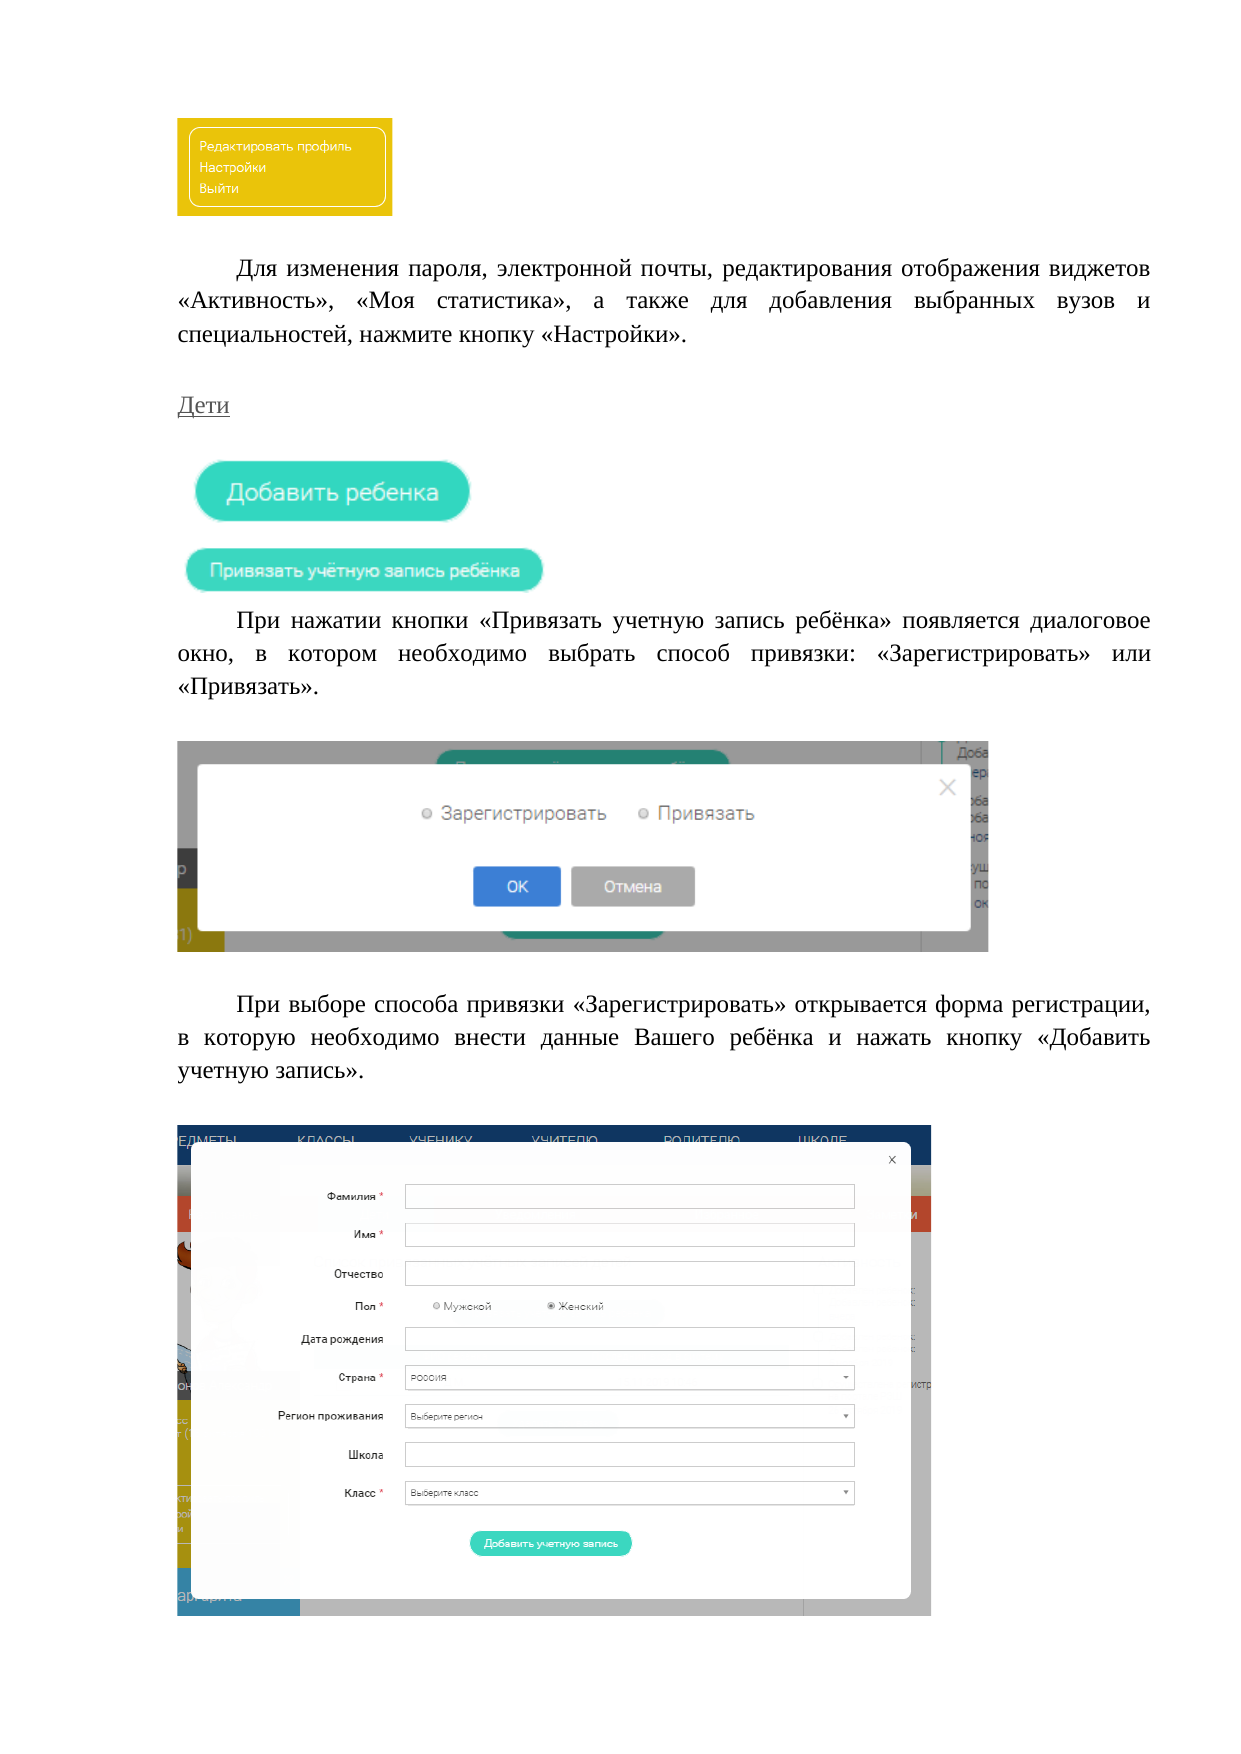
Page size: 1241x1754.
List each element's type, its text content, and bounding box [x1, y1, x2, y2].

picture [177, 118, 393, 216]
picture [177, 1125, 932, 1616]
text При нажатии кнопки «Привязать учетную запись ребёнка» появляется диалоговое окно, в котором необходимо выбрать способ привязки: «Зарегистрировать» или «Привязать». [177, 605, 1152, 700]
picture [177, 547, 551, 593]
picture [177, 741, 989, 952]
text Для изменения пароля, электронной почты, редактирования отображения виджетов «Активность», «Моя статистика», а также для добавления выбранных вузов и специальностей, нажмите кнопку «Настройки». [177, 253, 1152, 347]
picture [177, 444, 484, 534]
text При выборе способа привязки «Зарегистрировать» открывается форма регистрации, в которую необходимо внести данные Вашего ребёнка и нажать кнопку «Добавить учетную запись». [177, 989, 1152, 1084]
text Дети [177, 372, 1152, 419]
